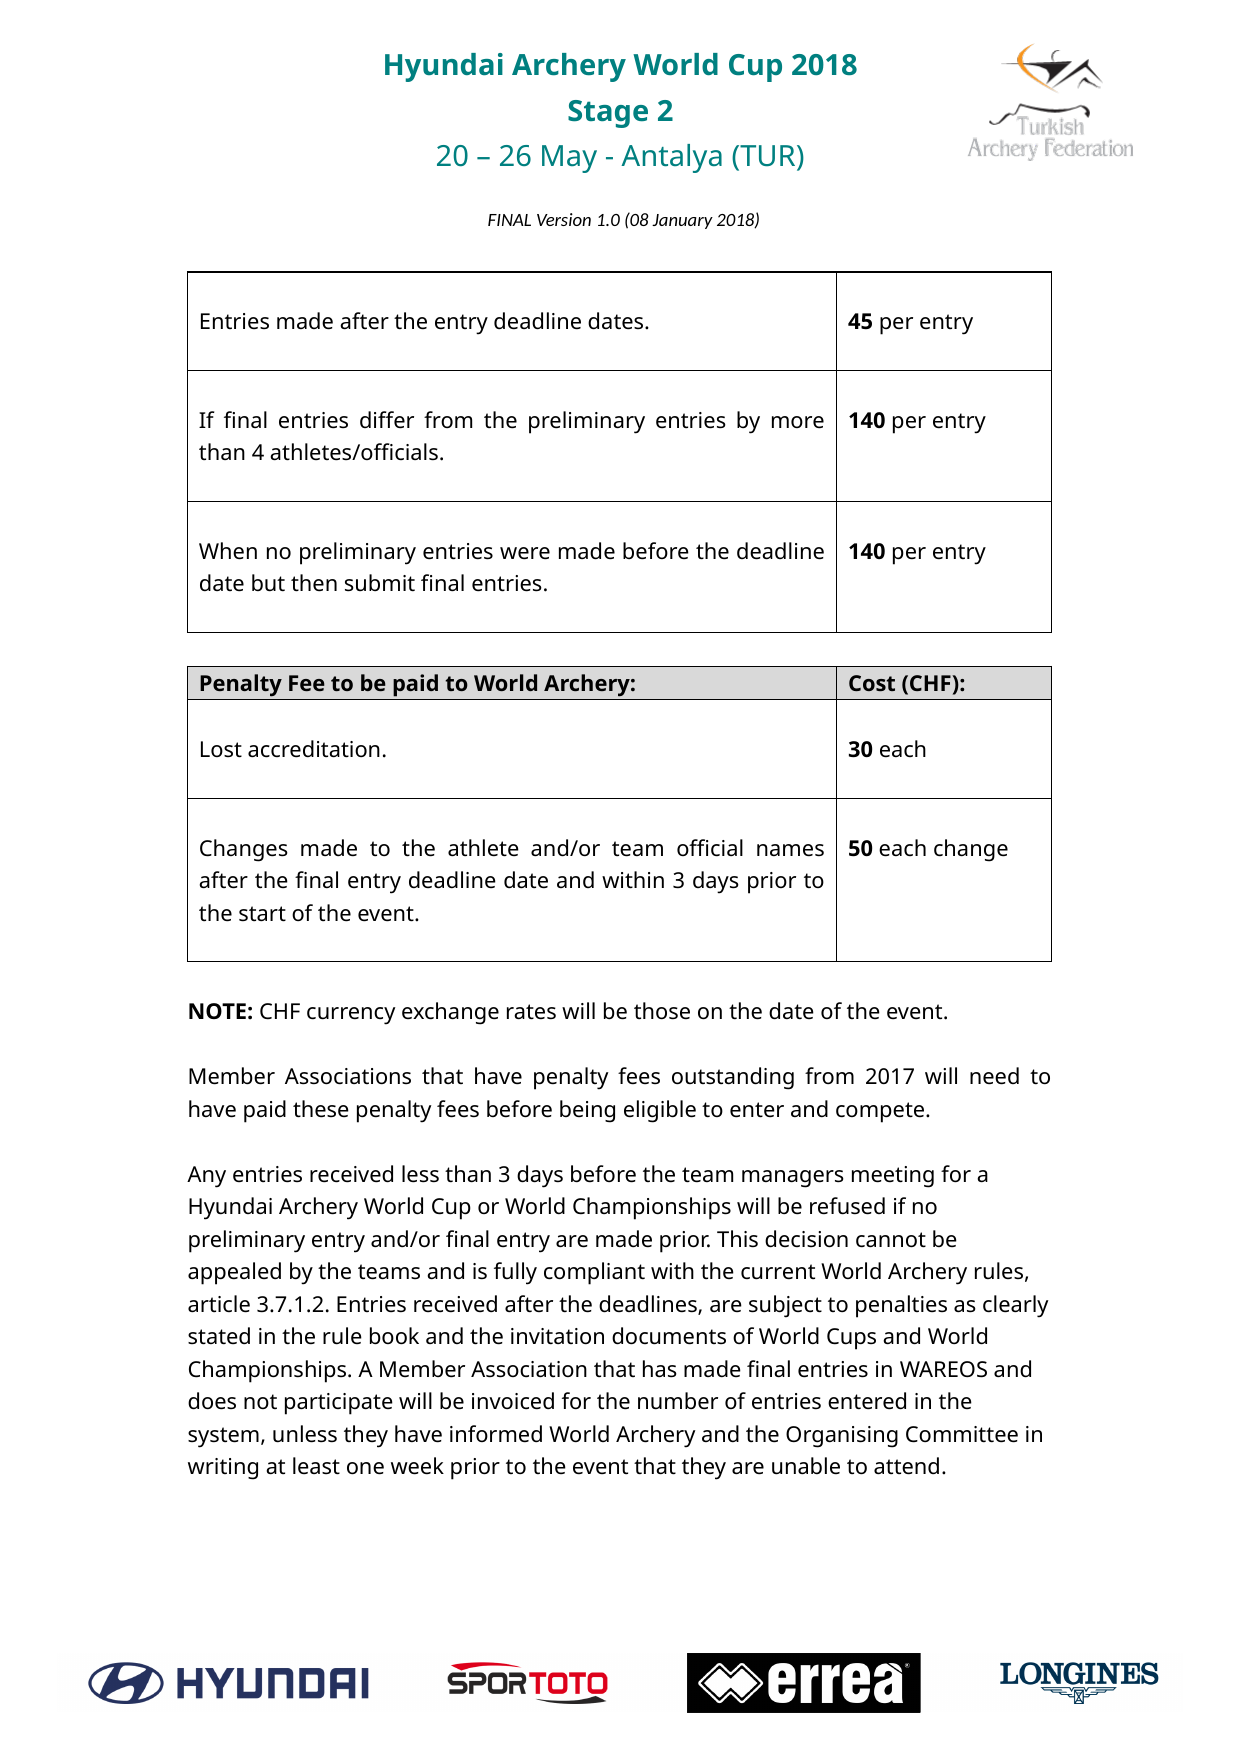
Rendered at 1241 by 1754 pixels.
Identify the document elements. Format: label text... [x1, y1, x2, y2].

text Any entries received less than 3 days before the team managers meeting for a Hyundai Archery World Cup or World Championships will be refused if no preliminary entry and/or final entry are made prior. This decision cannot be appealed by the teams and is fully compliant with the current World Archery rules, article 3.7.1.2. Entries received after the deadlines, are subject to penalties as clearly stated in the rule book and the invitation documents of World Cups and World Championships. A Member Association that has made final entries in WAREOS and does not participate will be invoiced for the number of entries entered in the system, unless they have informed World Archery and the Organising Committee in writing at least one week prior to the event that they are unable to attend. [187, 1157, 1053, 1482]
table_cell Entries made after the entry deadline dates. [188, 273, 836, 370]
table_header Cost (CHF): [837, 667, 1051, 699]
picture [57, 1653, 1183, 1713]
text NOTE: CHF currency exchange rates will be those on the date of the event. [187, 995, 1053, 1027]
table_cell 140 per entry [837, 371, 1051, 501]
table_cell 50 each change [837, 799, 1051, 961]
table_cell When no preliminary entries were made before the deadline date but then submit final entries. [188, 502, 836, 632]
table_header Penalty Fee to be paid to World Archery: [188, 667, 836, 699]
table_cell If final entries differ from the preliminary entries by more than 4 athletes/officials. [188, 371, 836, 501]
table_cell Changes made to the athlete and/or team official names after the final entry deadline date and within 3 days prior to the start of the event. [188, 799, 836, 961]
table_cell 45 per entry [837, 273, 1051, 370]
table_cell 30 each [837, 700, 1051, 798]
table_cell 140 per entry [837, 502, 1051, 632]
table_cell Lost accreditation. [188, 700, 836, 798]
picture [967, 43, 1134, 161]
text Member Associations that have penalty fees outstanding from 2017 will need to have paid these penalty fees before being eligible to enter and compete. [187, 1060, 1053, 1125]
